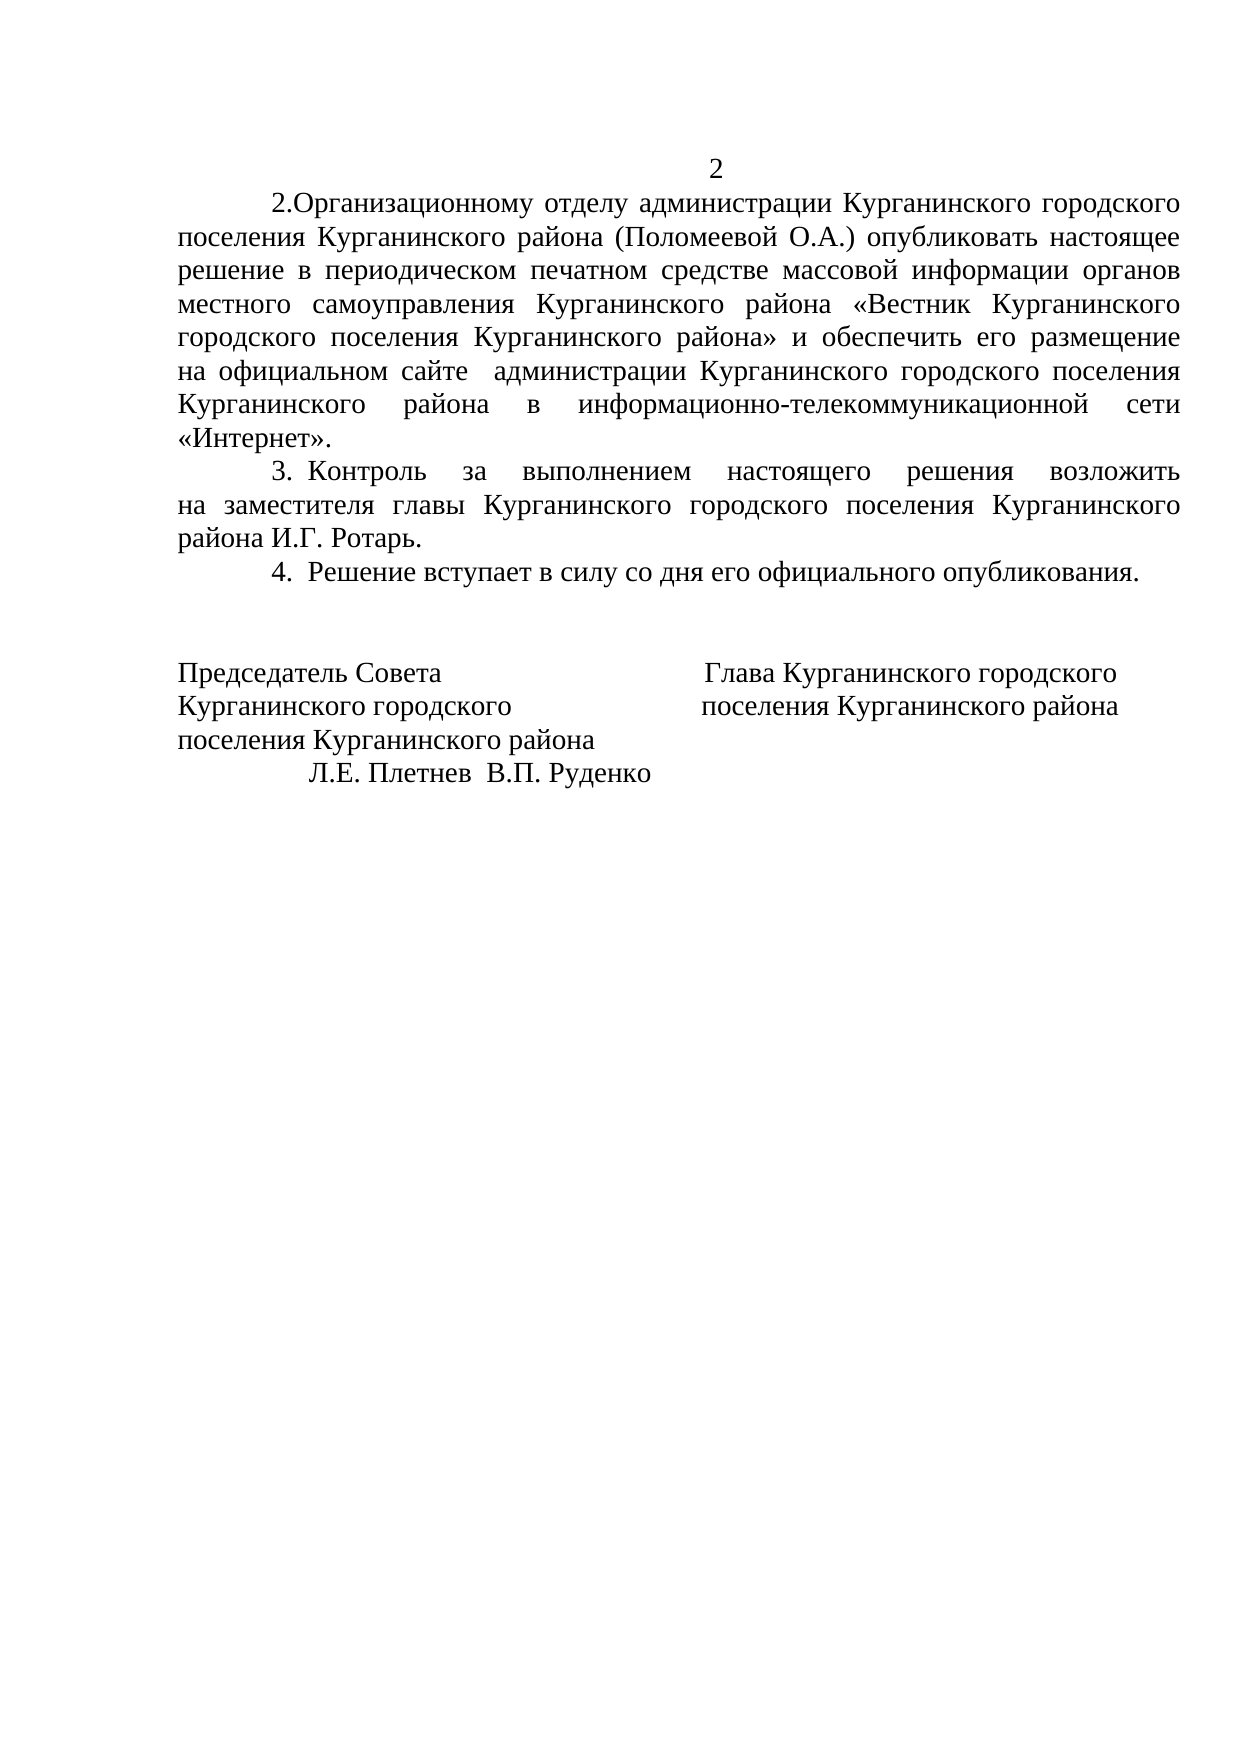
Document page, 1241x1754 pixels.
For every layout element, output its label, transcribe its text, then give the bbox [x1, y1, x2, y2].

text 2 [177, 152, 1181, 185]
text 3.0Контроль за выполнением настоящего решения возложить на заместителя главы Курганинского городского поселения Курганинского района И.Г. Ротарь. [177, 453, 1181, 554]
text Л.Е. Плетнев В.П. Руденко [177, 755, 1181, 789]
text 4.0Решение вступает в силу со дня его официального опубликования. [177, 554, 1181, 588]
text поселения Курганинского района [177, 722, 1181, 755]
text Председатель Совета Глава Курганинского городского [177, 655, 1181, 688]
text Курганинского городского поселения Курганинского района [177, 688, 1181, 722]
text 2.Организационному отделу администрации Курганинского городского поселения Курганинского района (Поломеевой О.А.) опубликовать настоящее решение в периодическом печатном средстве массовой информации органов местного самоуправления Курганинского района «Вестник Курганинского городского поселения Курганинского района» и обеспечить его размещение на официальном сайте администрации Курганинского городского поселения Курганинского района в информационно-телекоммуникационной сети «Интернет». [177, 185, 1181, 453]
